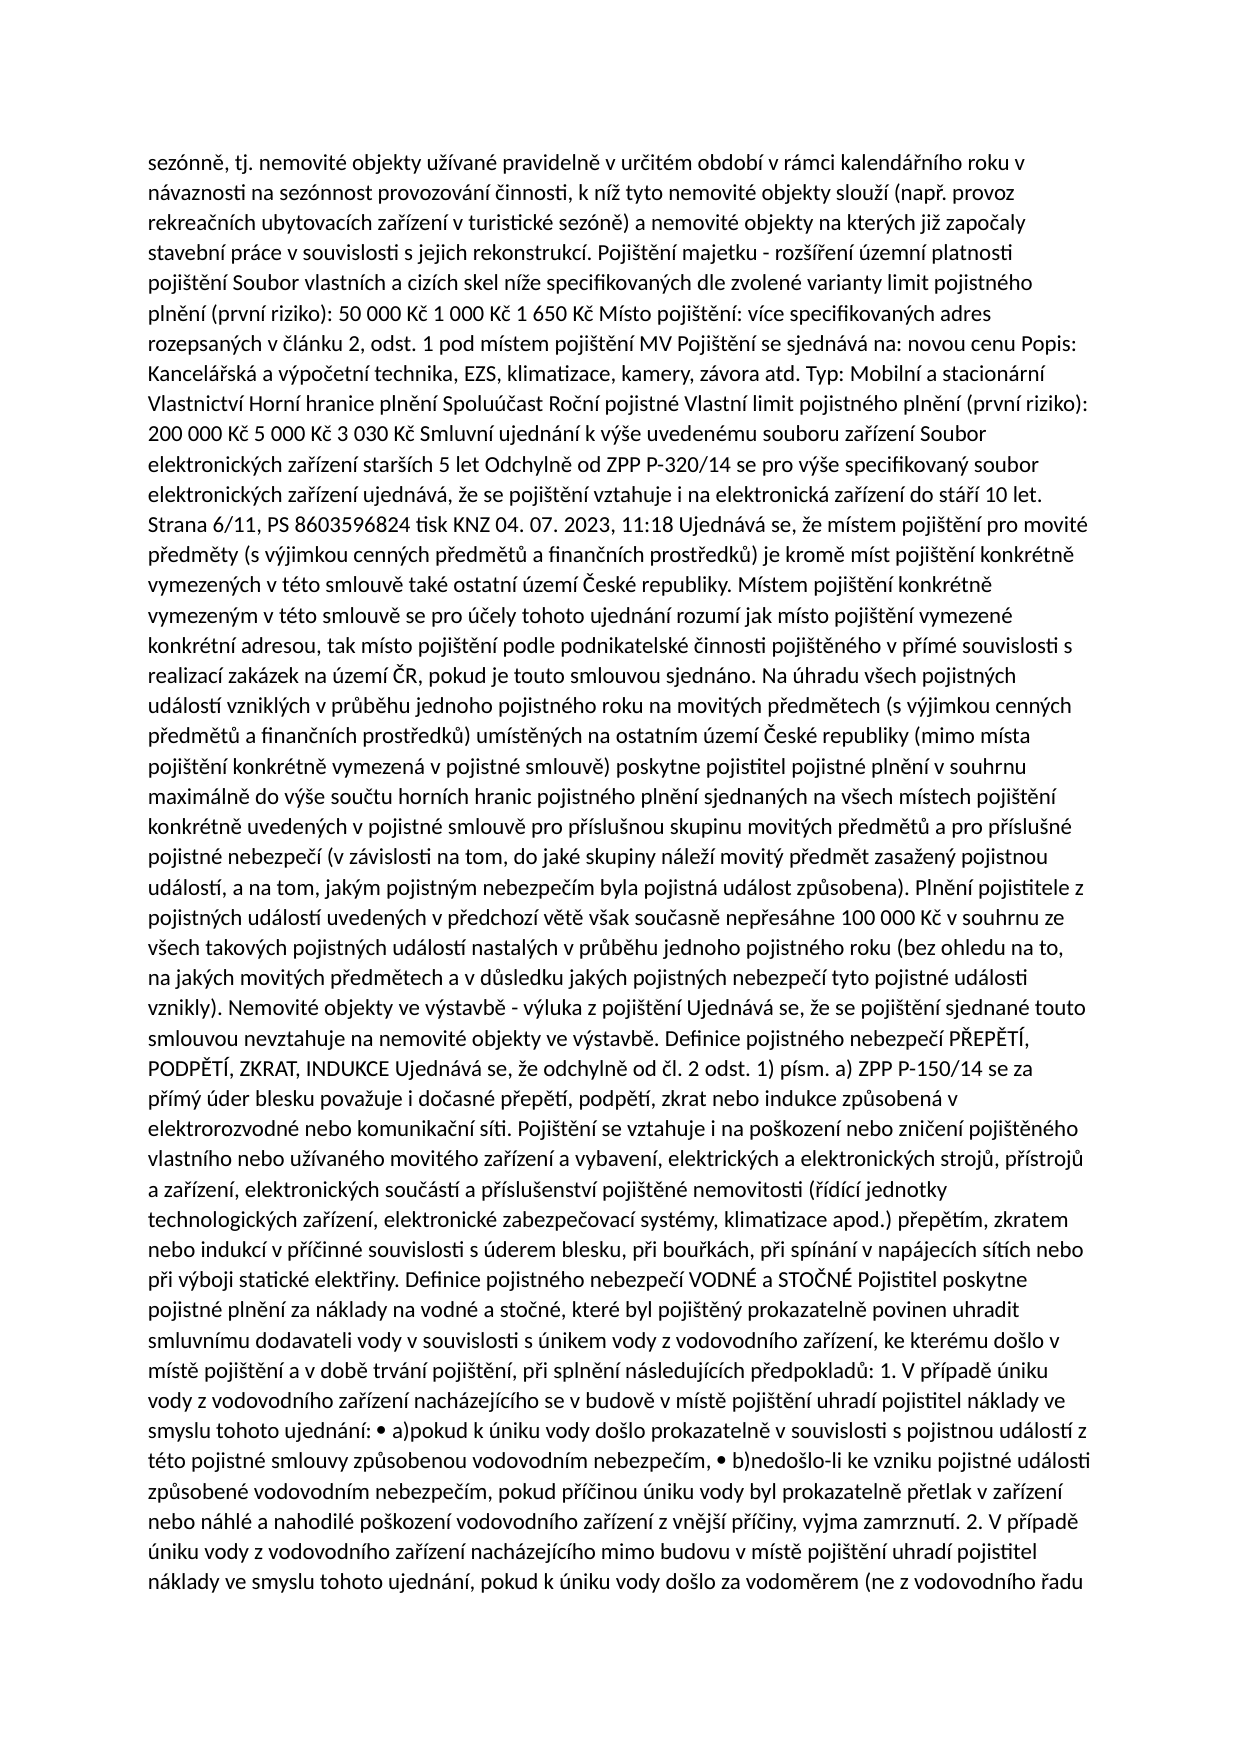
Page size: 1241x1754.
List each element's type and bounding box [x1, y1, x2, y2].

text [148, 148, 1093, 1595]
